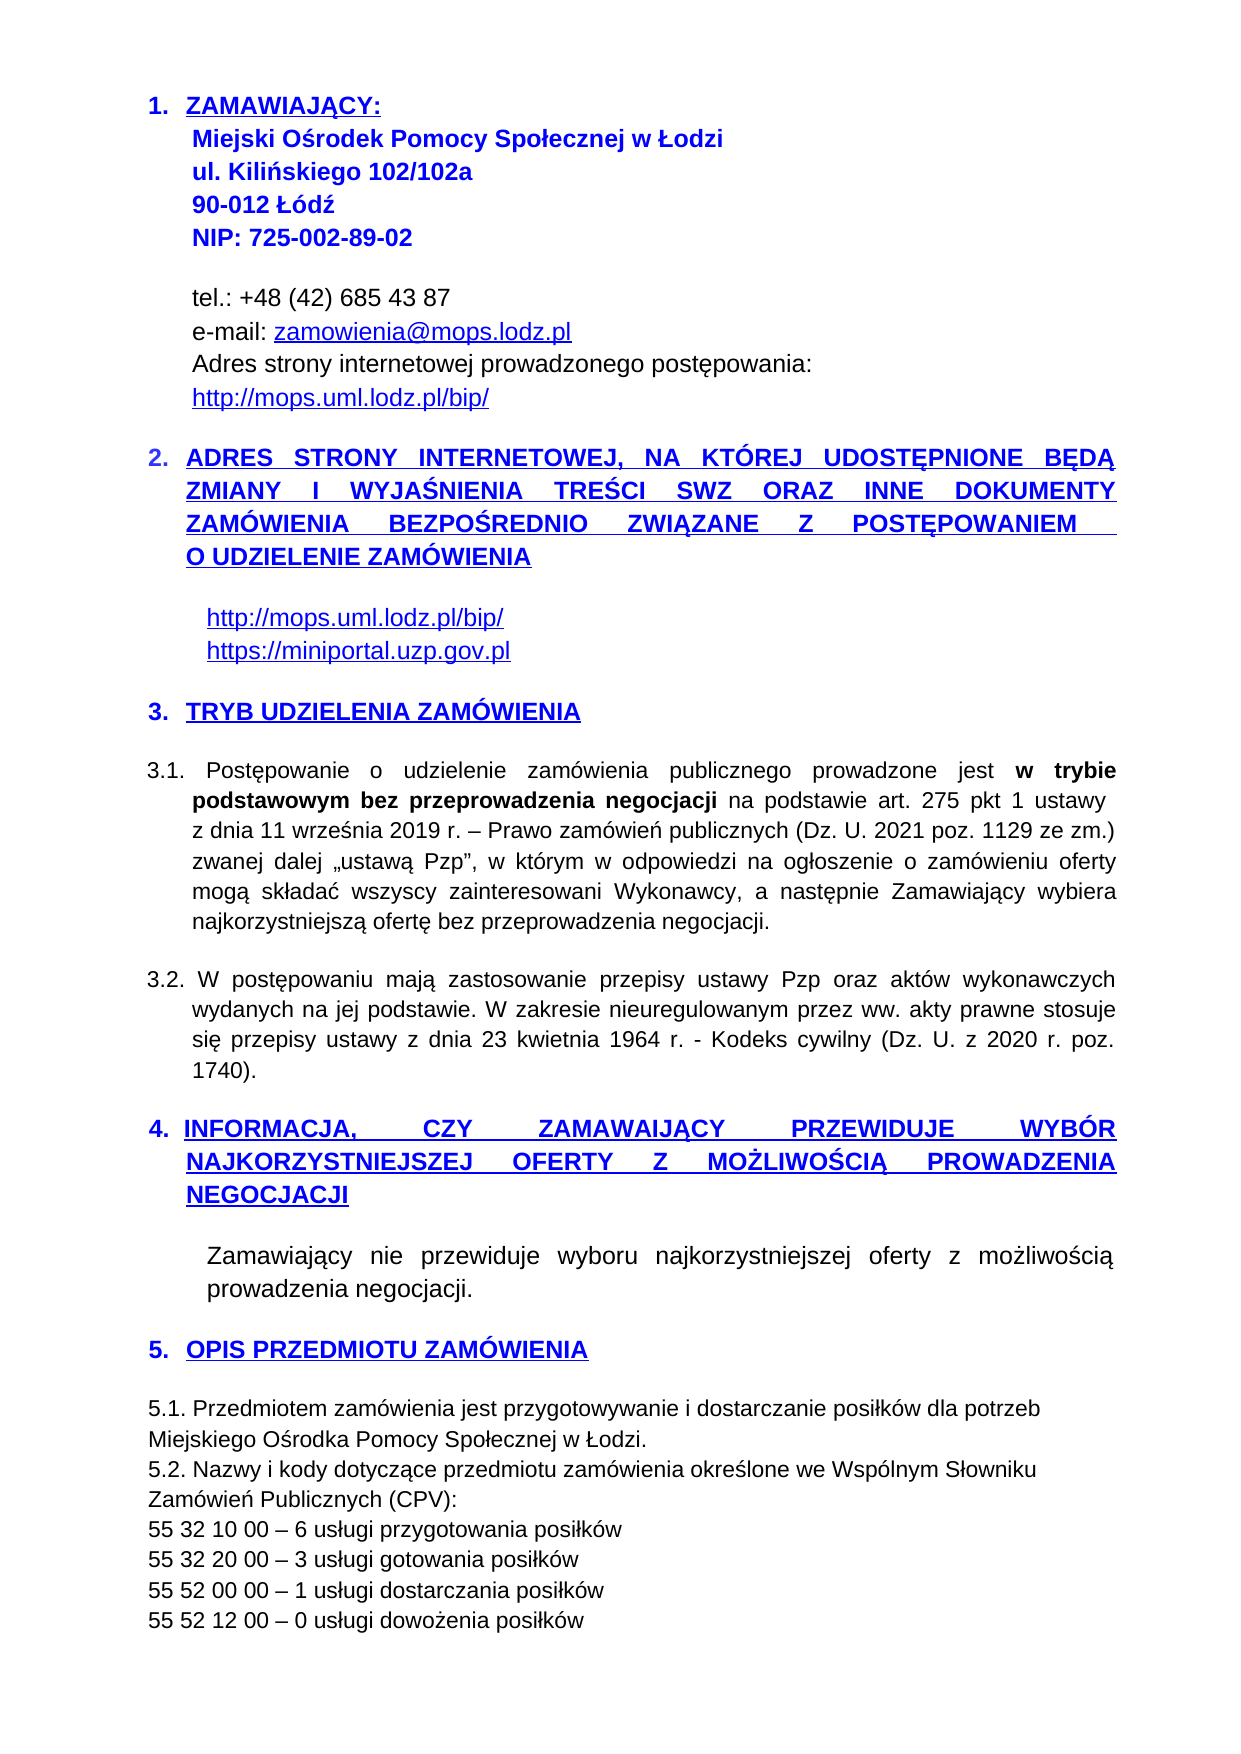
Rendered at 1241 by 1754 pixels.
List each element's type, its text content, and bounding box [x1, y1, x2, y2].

text https://miniportal.uzp.gov.pl [206, 636, 1117, 664]
text 55 52 00 00 – 1 usługi dostarczania posiłków [148, 1577, 1117, 1603]
text 3.2. W postępowaniu mają zastosowanie przepisy ustawy Pzp oraz aktów wykonawczych wydanych na jej podstawie. W zakresie nieuregulowanym przez ww. akty prawne stosuje się przepisy ustawy z dnia 23 kwietnia 1964 r. - Kodeks cywilny (Dz. U. z 2020 r. poz. 1740). [147, 966, 1117, 1083]
list ZAMAWIAJĄCY: [148, 91, 1117, 119]
list ADRES STRONY INTERNETOWEJ, NA KTÓREJ UDOSTĘPNIONE BĘDĄ ZMIANY I WYJAŚNIENIA TREŚCI SWZ ORAZ INNE DOKUMENTY ZAMÓWIENIA BEZPOŚREDNIO ZWIĄZANE Z POSTĘPOWANIEM O UDZIELENIE ZAMÓWIENIA [148, 443, 1117, 571]
text 3.1. Postępowanie o udzielenie zamówienia publicznego prowadzone jest w trybie podstawowym bez przeprowadzenia negocjacji na podstawie art. 275 pkt 1 ustawy z dnia 11 września 2019 r. – Prawo zamówień publicznych (Dz. U. 2021 poz. 1129 ze zm.) zwanej dalej „ustawą Pzp”, w którym w odpowiedzi na ogłoszenie o zamówieniu oferty mogą składać wszyscy zainteresowani Wykonawcy, a następnie Zamawiający wybiera najkorzystniejszą ofertę bez przeprowadzenia negocjacji. [147, 757, 1117, 934]
text tel.: +48 (42) 685 43 87 [192, 283, 1117, 312]
text http://mops.uml.lodz.pl/bip/ [206, 603, 1117, 632]
text ul. Kilińskiego 102/102a [192, 157, 1117, 186]
text 55 52 12 00 – 0 usługi dowożenia posiłków [148, 1607, 1117, 1633]
text http://mops.uml.lodz.pl/bip/ [192, 382, 1117, 411]
text 5.2. Nazwy i kody dotyczące przedmiotu zamówienia określone we Wspólnym Słowniku Zamówień Publicznych (CPV): [148, 1456, 1117, 1512]
text NIP: 725-002-89-02 [192, 223, 1117, 252]
text Adres strony internetowej prowadzonego postępowania: [192, 349, 1117, 378]
list OPIS PRZEDMIOTU ZAMÓWIENIA [148, 1335, 1117, 1363]
text Miejski Ośrodek Pomocy Społecznej w Łodzi [192, 124, 1117, 152]
text Zamawiający nie przewiduje wyboru najkorzystniejszej oferty z możliwością prowadzenia negocjacji. [207, 1241, 1114, 1303]
text 55 32 10 00 – 6 usługi przygotowania posiłków [148, 1516, 1117, 1542]
text 55 32 20 00 – 3 usługi gotowania posiłków [148, 1546, 1117, 1573]
list TRYB UDZIELENIA ZAMÓWIENIA [148, 696, 1117, 725]
text 5.1. Przedmiotem zamówienia jest przygotowywanie i dostarczanie posiłków dla potrzeb Miejskiego Ośrodka Pomocy Społecznej w Łodzi. [148, 1395, 1117, 1452]
text 90-012 Łódź [192, 190, 1117, 218]
text 4. INFORMACJA, CZY ZAMAWAIJĄCY PRZEWIDUJE WYBÓR NAJKORZYSTNIEJSZEJ OFERTY Z MOŻLIWOŚCIĄ PROWADZENIA NEGOCJACJI [148, 1114, 1117, 1209]
text e-mail: zamowienia@mops.lodz.pl [192, 316, 1117, 345]
